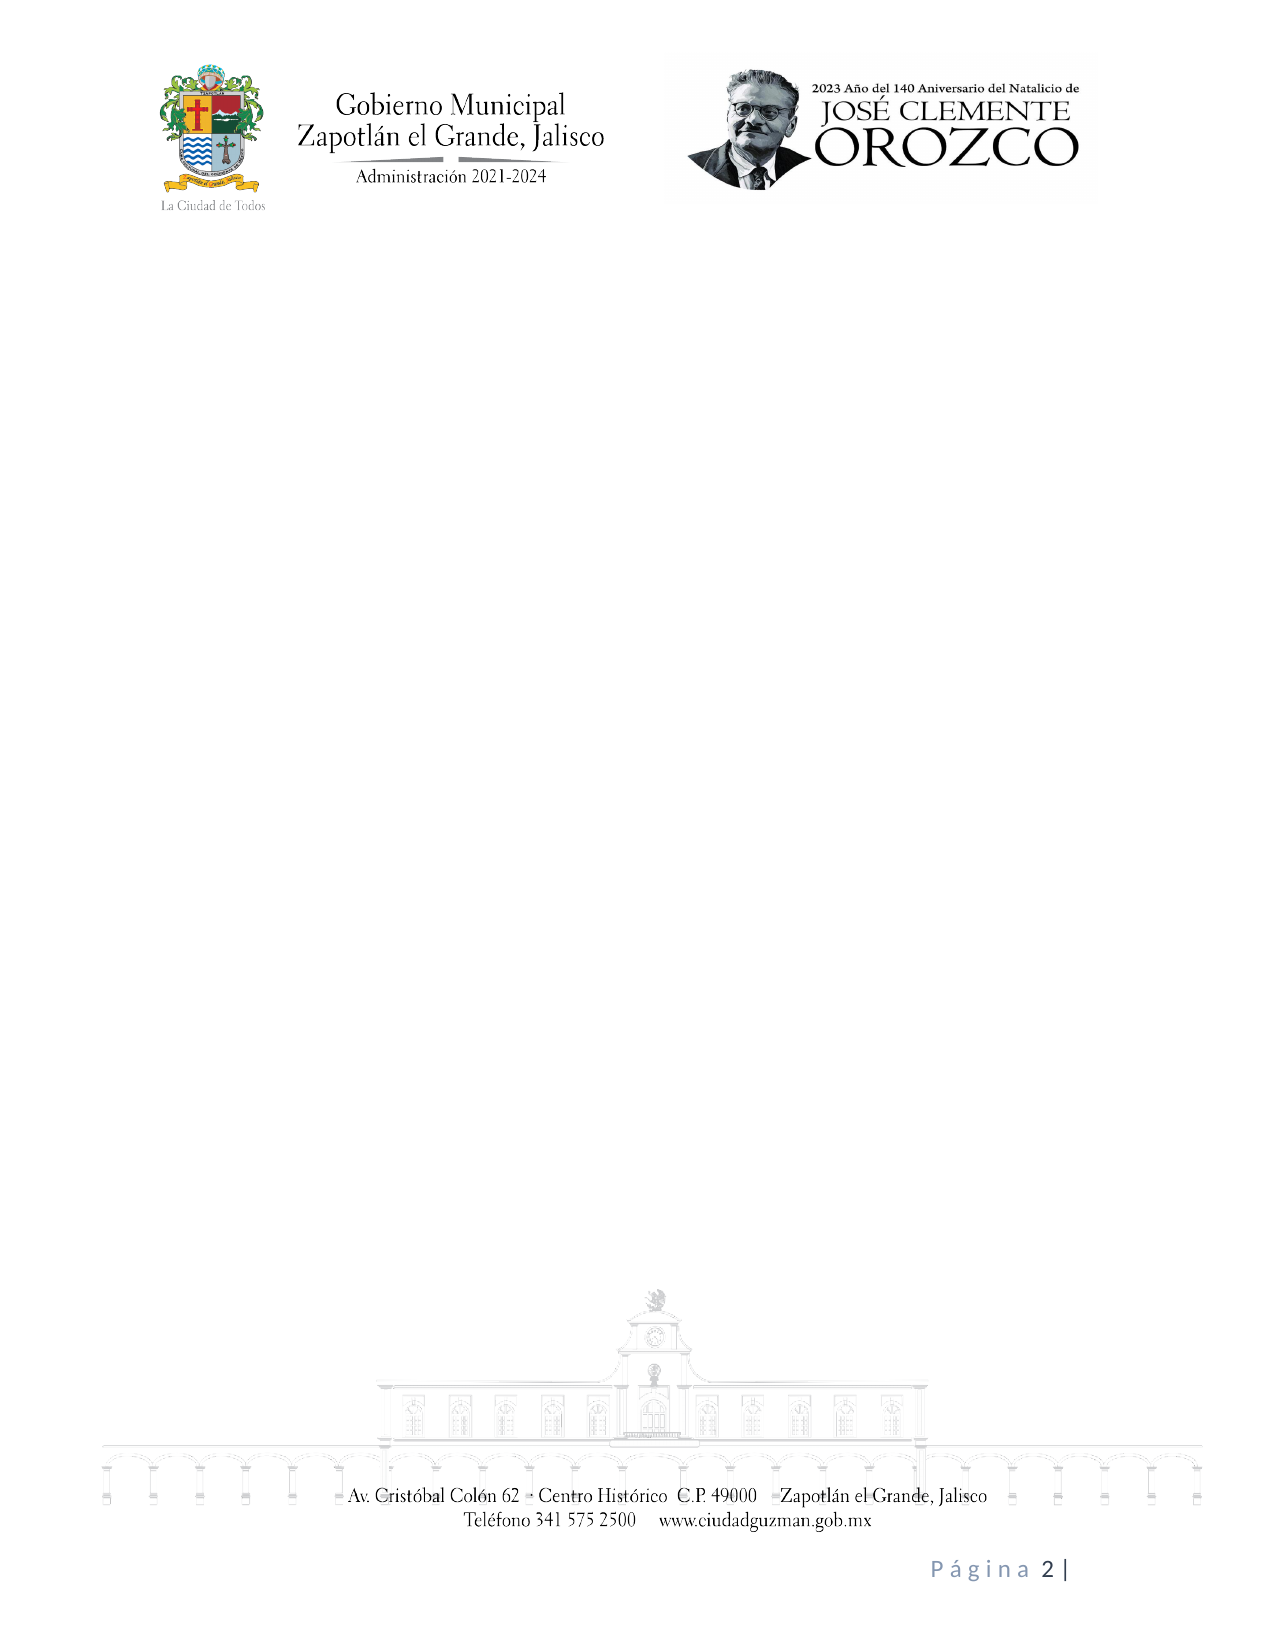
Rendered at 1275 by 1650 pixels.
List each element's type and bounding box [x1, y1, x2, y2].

picture [90, 20, 1214, 1572]
